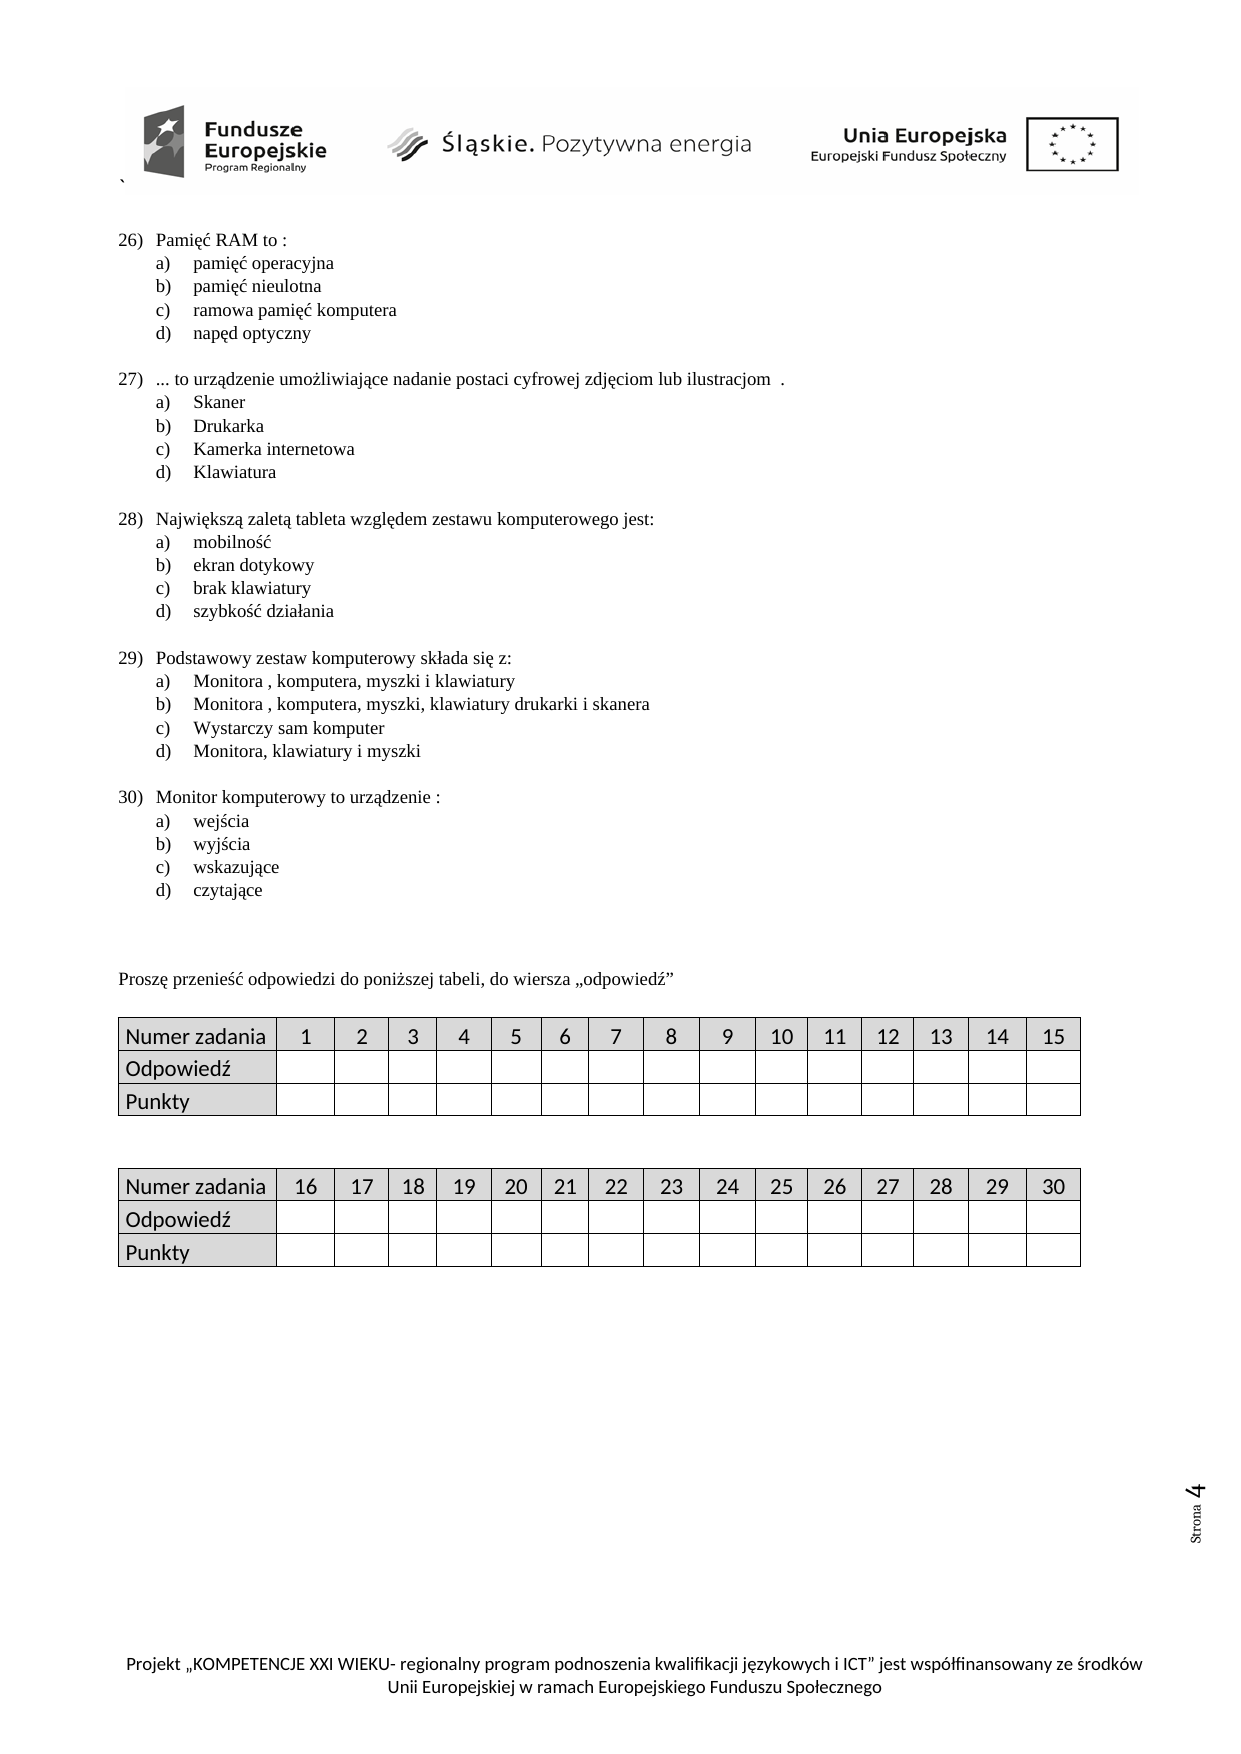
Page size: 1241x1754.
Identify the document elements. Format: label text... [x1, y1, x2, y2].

list Monitora , komputera, myszki i klawiatury [156, 670, 1152, 692]
list ekran dotykowy [156, 554, 1152, 576]
table_header 29 [969, 1169, 1026, 1200]
table_cell [700, 1084, 755, 1115]
table_cell [808, 1201, 861, 1233]
table_cell [700, 1234, 755, 1266]
table_header 5 [492, 1018, 541, 1050]
table_header 4 [437, 1018, 491, 1050]
text Proszę przenieść odpowiedzi do poniższej tabeli, do wiersza „odpowiedź” [118, 968, 1152, 989]
table_header 21 [542, 1169, 588, 1200]
table_cell [808, 1234, 861, 1266]
table_cell [277, 1084, 334, 1115]
table_header Numer zadania [119, 1169, 276, 1200]
table_header 22 [589, 1169, 643, 1200]
table_cell [969, 1201, 1026, 1233]
table_cell [808, 1051, 861, 1083]
list Pamięć RAM to : [118, 229, 1152, 250]
table_cell Punkty [119, 1084, 276, 1115]
list czytające [156, 879, 1152, 901]
list napęd optyczny [156, 322, 1152, 343]
list Drukarka [156, 414, 1152, 436]
table_header 16 [277, 1169, 334, 1200]
table_cell [437, 1051, 491, 1083]
table_cell [389, 1234, 436, 1266]
table_header 2 [335, 1018, 388, 1050]
table_header 15 [1027, 1018, 1080, 1050]
table_cell [277, 1234, 334, 1266]
table_cell [437, 1084, 491, 1115]
table_header 7 [589, 1018, 643, 1050]
table_cell [389, 1201, 436, 1233]
table_cell [389, 1084, 436, 1115]
table_header 24 [700, 1169, 755, 1200]
table_cell [492, 1051, 541, 1083]
list Skaner [156, 391, 1152, 413]
list Największą zaletą tableta względem zestawu komputerowego jest: [118, 507, 1152, 529]
table_header 3 [389, 1018, 436, 1050]
table_cell [644, 1084, 699, 1115]
table_header 17 [335, 1169, 388, 1200]
table_cell [542, 1084, 588, 1115]
picture [125, 87, 1139, 195]
table_cell [969, 1051, 1026, 1083]
table_header 14 [969, 1018, 1026, 1050]
table_cell [589, 1234, 643, 1266]
table_cell [914, 1084, 968, 1115]
list Monitor komputerowy to urządzenie : [118, 786, 1152, 808]
table_cell [1027, 1201, 1080, 1233]
table_cell [862, 1084, 913, 1115]
table_cell [542, 1201, 588, 1233]
table_cell [969, 1084, 1026, 1115]
table_cell [335, 1051, 388, 1083]
table_cell [389, 1051, 436, 1083]
list szybkość działania [156, 600, 1152, 622]
table_cell [644, 1051, 699, 1083]
table_cell [1027, 1051, 1080, 1083]
table_header 1 [277, 1018, 334, 1050]
list wskazujące [156, 856, 1152, 877]
table_cell [756, 1084, 807, 1115]
table_cell [542, 1234, 588, 1266]
list Wystarczy sam komputer [156, 717, 1152, 738]
list mobilność [156, 531, 1152, 552]
table_cell [437, 1234, 491, 1266]
list ... to urządzenie umożliwiające nadanie postaci cyfrowej zdjęciom lub ilustracjom . [118, 368, 1152, 390]
table_cell [700, 1201, 755, 1233]
table_header 30 [1027, 1169, 1080, 1200]
table_cell Punkty [119, 1234, 276, 1266]
table_cell [862, 1234, 913, 1266]
table_header 6 [542, 1018, 588, 1050]
table_cell [492, 1234, 541, 1266]
table_cell [437, 1201, 491, 1233]
table_cell [808, 1084, 861, 1115]
table_cell [492, 1084, 541, 1115]
table_cell Odpowiedź [119, 1051, 276, 1083]
table_header Numer zadania [119, 1018, 276, 1050]
table_cell [277, 1051, 334, 1083]
list wejścia [156, 809, 1152, 831]
table_cell [914, 1201, 968, 1233]
list pamięć operacyjna [156, 252, 1152, 273]
table_header 10 [756, 1018, 807, 1050]
table_cell [589, 1201, 643, 1233]
table_header 23 [644, 1169, 699, 1200]
table_cell [644, 1201, 699, 1233]
list Klawiatura [156, 461, 1152, 483]
table_header 27 [862, 1169, 913, 1200]
table_cell [862, 1051, 913, 1083]
table_cell [969, 1234, 1026, 1266]
list wyjścia [156, 833, 1152, 854]
list Monitora , komputera, myszki, klawiatury drukarki i skanera [156, 693, 1152, 715]
table_cell [277, 1201, 334, 1233]
table_header 28 [914, 1169, 968, 1200]
table_cell [589, 1084, 643, 1115]
list brak klawiatury [156, 577, 1152, 599]
table_header 25 [756, 1169, 807, 1200]
table_header 18 [389, 1169, 436, 1200]
table_cell [644, 1234, 699, 1266]
table_cell [492, 1201, 541, 1233]
table_cell [335, 1084, 388, 1115]
table_header 19 [437, 1169, 491, 1200]
table_cell [862, 1201, 913, 1233]
table_header 11 [808, 1018, 861, 1050]
table_header 8 [644, 1018, 699, 1050]
table_cell [914, 1051, 968, 1083]
table_cell [914, 1234, 968, 1266]
list Podstawowy zestaw komputerowy składa się z: [118, 647, 1152, 668]
table_cell Odpowiedź [119, 1201, 276, 1233]
list Monitora, klawiatury i myszki [156, 740, 1152, 761]
table_header 12 [862, 1018, 913, 1050]
table_cell [335, 1234, 388, 1266]
list ramowa pamięć komputera [156, 298, 1152, 320]
table_cell [589, 1051, 643, 1083]
table_header 9 [700, 1018, 755, 1050]
table_header 26 [808, 1169, 861, 1200]
list Kamerka internetowa [156, 438, 1152, 459]
table_cell [700, 1051, 755, 1083]
list pamięć nieulotna [156, 275, 1152, 297]
table_cell [756, 1201, 807, 1233]
table_cell [1027, 1084, 1080, 1115]
table_cell [542, 1051, 588, 1083]
table_header 13 [914, 1018, 968, 1050]
table_cell [756, 1234, 807, 1266]
table_cell [1027, 1234, 1080, 1266]
table_cell [756, 1051, 807, 1083]
table_cell [335, 1201, 388, 1233]
table_header 20 [492, 1169, 541, 1200]
